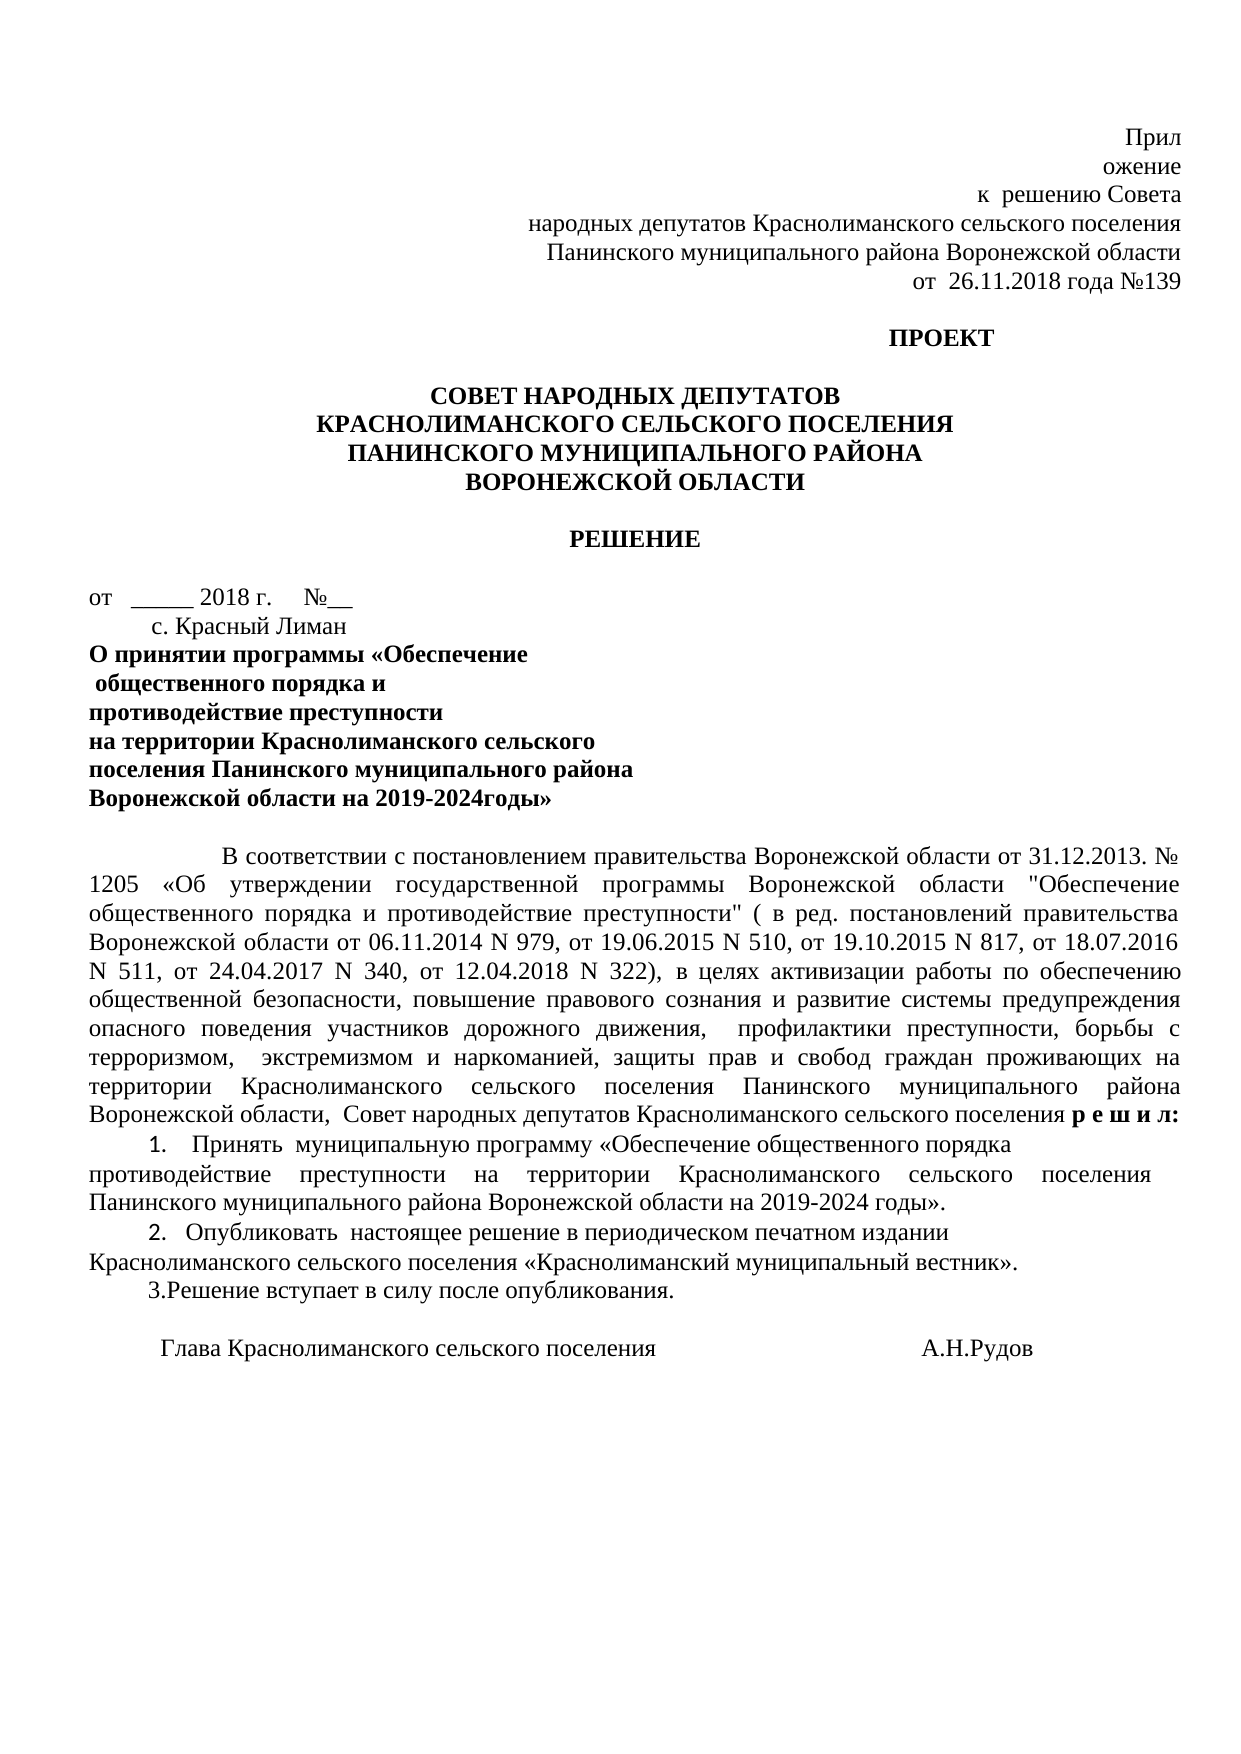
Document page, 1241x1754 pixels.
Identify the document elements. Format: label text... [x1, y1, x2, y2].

text к решению Совета народных депутатов Краснолиманского сельского поселения Панинского муниципального района Воронежской области [464, 179, 1181, 266]
text В соответствии с постановлением правительства Воронежской области от 31.12.2013. № 1205 «Об утверждении государственной программы Воронежской области "Обеспечение общественного порядка и противодействие преступности" ( в ред. постановлений правительства Воронежской области от 06.11.2014 N 979, от 19.06.2015 N 510, от 19.10.2015 N 817, от 18.07.2016 N 511, от 24.04.2017 N 340, от 12.04.2018 N 322), в целях активизации работы по обеспечению общественной безопасности, повышение правового сознания и развитие системы предупреждения опасного поведения участников дорожного движения, профилактики преступности, борьбы с терроризмом, экстремизмом и наркоманией, защиты прав и свобод граждан проживающих на территории Краснолиманского сельского поселения Панинского муниципального района Воронежской области, Совет народных депутатов Краснолиманского сельского поселения р е ш и л: [89, 841, 1181, 898]
text общественного порядка и [89, 668, 1152, 697]
list Принять муниципальную программу «Обеспечение общественного порядка [148, 1128, 1152, 1159]
text РЕШЕНИЕ [89, 524, 1181, 553]
list Опубликовать настоящее решение в периодическом печатном издании [148, 1216, 1152, 1247]
text противодействие преступности на территории Краснолиманского сельского поселения Панинского муниципального района Воронежской области на 2019-2024 годы». [89, 1159, 1152, 1216]
text Глава Краснолиманского сельского поселения А.Н.Рудов [89, 1333, 1181, 1362]
text ПРОЕКТ [89, 323, 1181, 352]
text СОВЕТ НАРОДНЫХ ДЕПУТАТОВ [89, 381, 1181, 409]
text на территории Краснолиманского сельского поселения Панинского муниципального района Воронежской области на 2019-2024годы» [89, 726, 709, 812]
text противодействие преступности [89, 697, 1152, 726]
text В соответствии с постановлением правительства Воронежской области от 31.12.2013. № 1205 «Об утверждении государственной программы Воронежской области "Обеспечение общественного порядка и противодействие преступности" ( в ред. постановлений правительства Воронежской области от 06.11.2014 N 979, от 19.06.2015 N 510, от 19.10.2015 N 817, от 18.07.2016 N 511, от 24.04.2017 N 340, от 12.04.2018 N 322), в целях активизации работы по обеспечению общественной безопасности, повышение правового сознания и развитие системы предупреждения опасного поведения участников дорожного движения, профилактики преступности, борьбы с терроризмом, экстремизмом и наркоманией, защиты прав и свобод граждан проживающих на территории Краснолиманского сельского поселения Панинского муниципального района Воронежской области, Совет народных депутатов Краснолиманского сельского поселения р е ш и л: [89, 956, 1181, 1128]
text ВОРОНЕЖСКОЙ ОБЛАСТИ [89, 467, 1181, 496]
text с. Красный Лиман [89, 611, 1181, 639]
text от 26.11.2018 года №139 [89, 266, 1181, 294]
text от _____ 2018 г. №__ [89, 582, 1181, 611]
text 3.Решение вступает в силу после опубликования. [89, 1276, 1181, 1304]
text О принятии программы «Обеспечение [89, 639, 1152, 668]
text КРАСНОЛИМАНСКОГО СЕЛЬСКОГО ПОСЕЛЕНИЯ [89, 409, 1181, 438]
text ПАНИНСКОГО МУНИЦИПАЛЬНОГО РАЙОНА [89, 438, 1181, 467]
text Краснолиманского сельского поселения «Краснолиманский муниципальный вестник». [89, 1247, 1181, 1276]
text Приложение [464, 122, 1181, 179]
